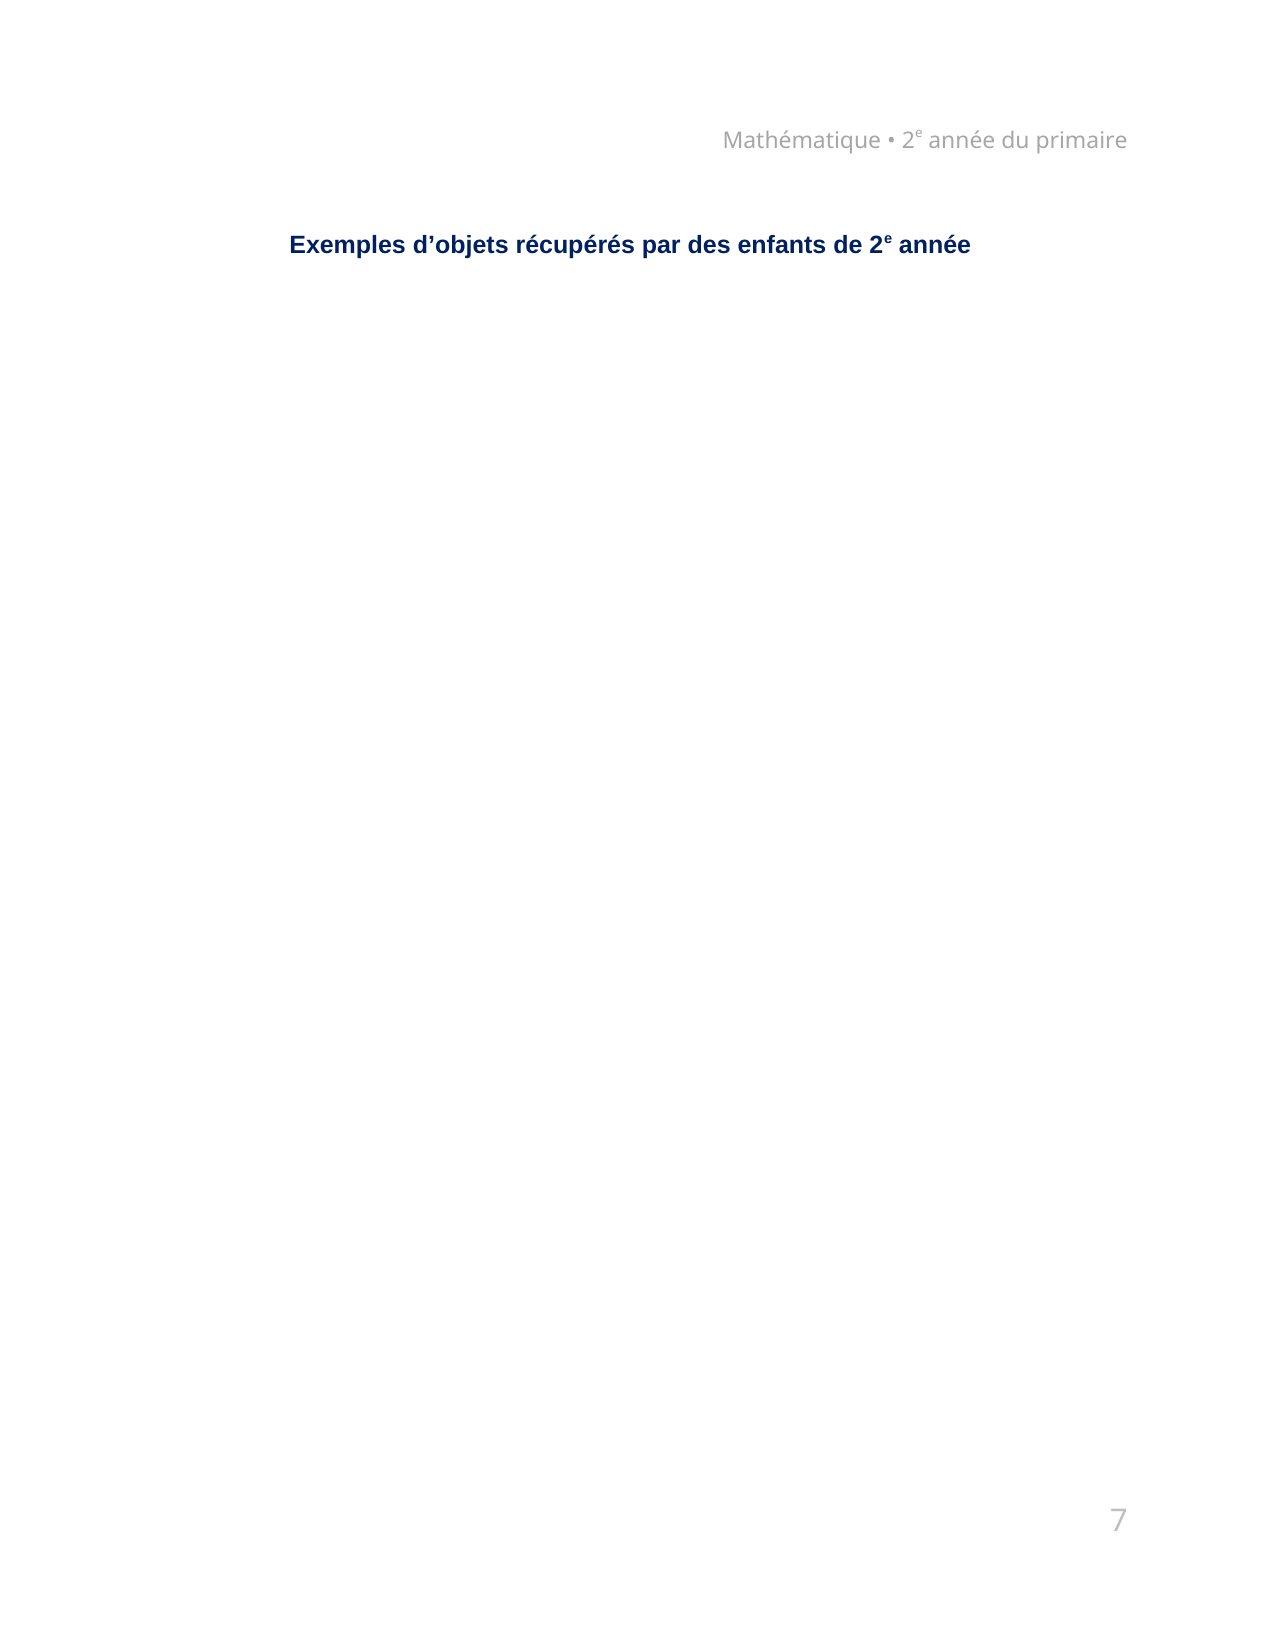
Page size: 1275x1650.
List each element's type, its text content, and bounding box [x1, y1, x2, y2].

text Exemples d’objets récupérés par des enfants de 2e année [133, 230, 1127, 259]
